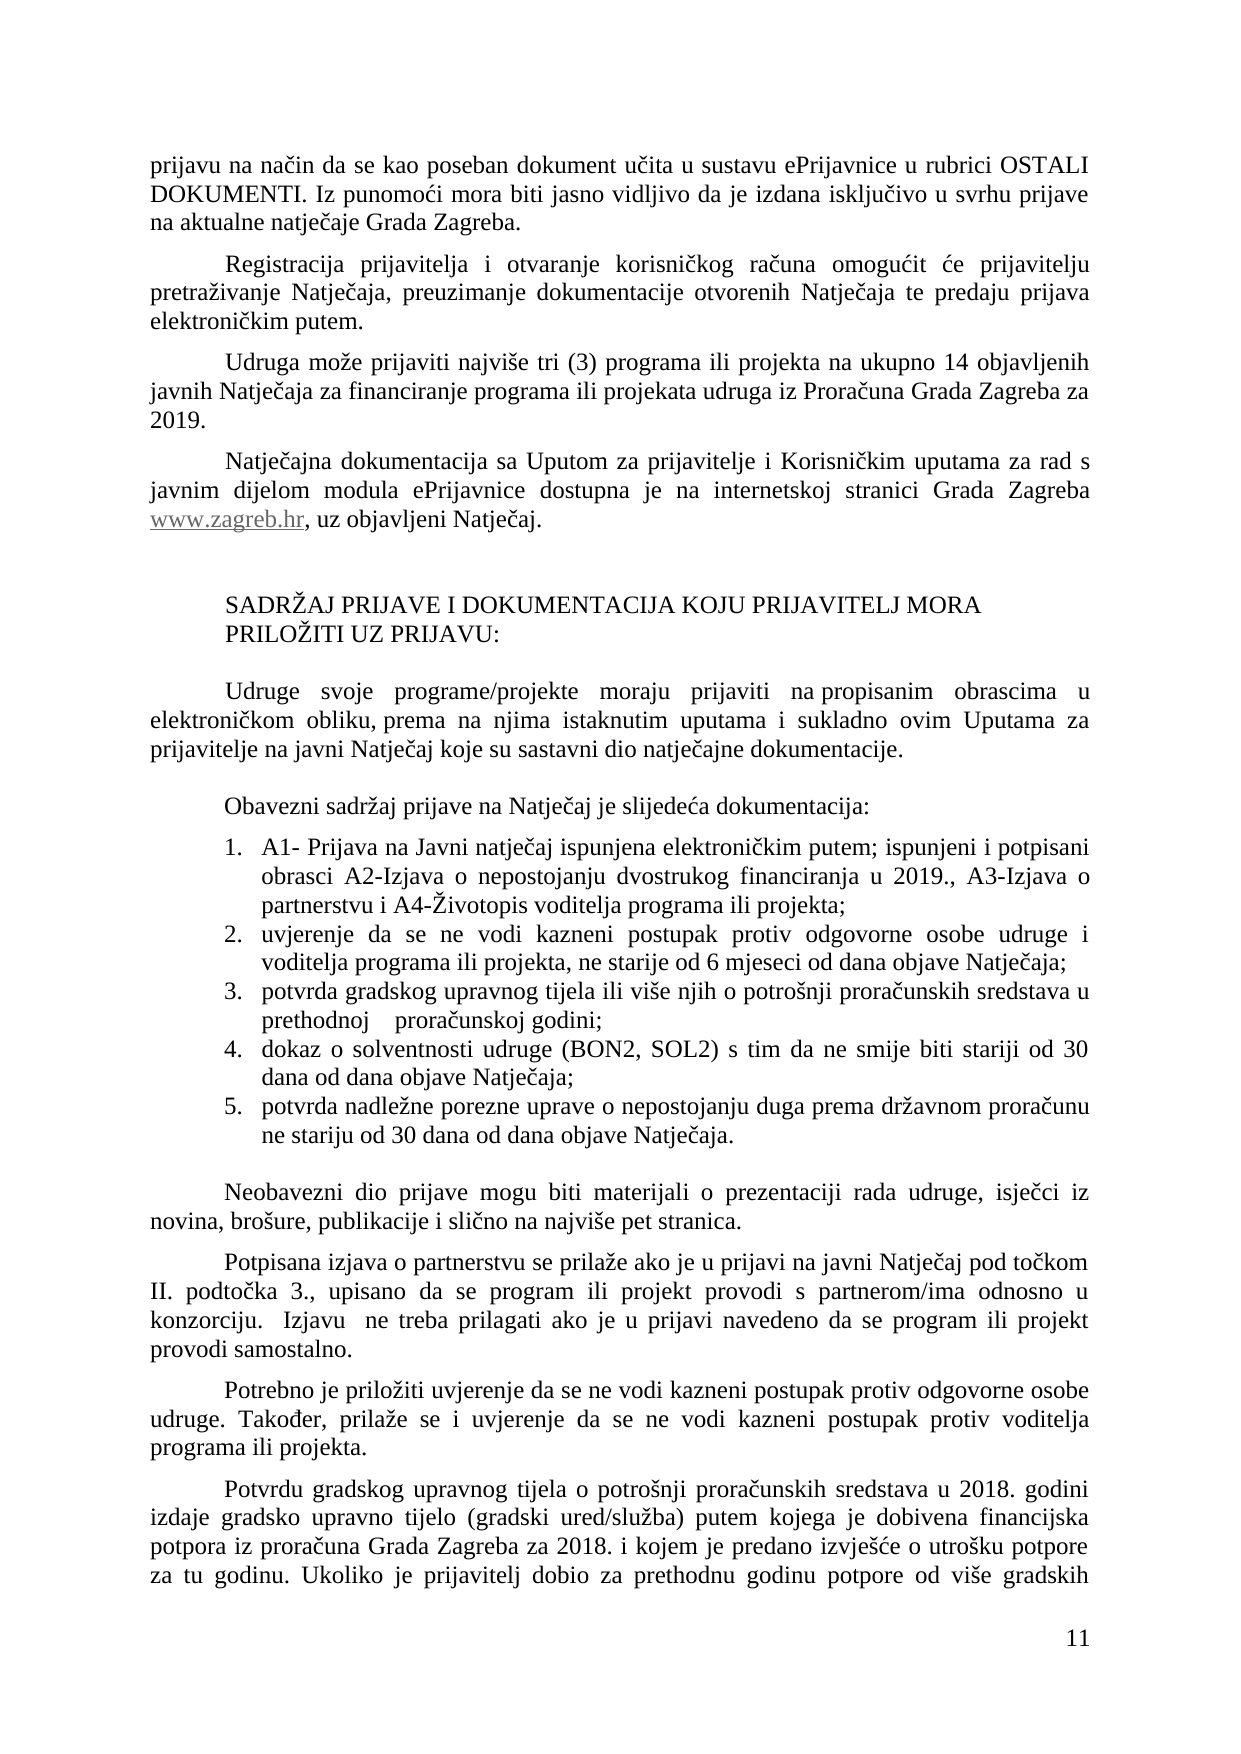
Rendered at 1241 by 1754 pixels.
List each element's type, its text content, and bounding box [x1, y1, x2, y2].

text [150, 150, 1090, 236]
text Obavezni sadržaj prijave na Natječaj je slijedeća dokumentacija: [150, 791, 1090, 820]
list uvjerenje da se ne vodi kazneni postupak protiv odgovorne osobe udruge i voditelja programa ili projekta, ne starije od 6 mjeseci od dana objave Natječaja; [224, 919, 1090, 976]
text Potrebno je priložiti uvjerenje da se ne vodi kazneni postupak protiv odgovorne osobe udruge. Također, prilaže se i uvjerenje da se ne vodi kazneni postupak protiv voditelja programa ili projekta. [150, 1375, 1090, 1461]
text Neobavezni dio prijave mogu biti materijali o prezentaciji rada udruge, isječci iz novina, brošure, publikacije i slično na najviše pet stranica. [150, 1177, 1090, 1235]
text SADRŽAJ PRIJAVE I DOKUMENTACIJA KOJU PRIJAVITELJ MORA PRILOŽITI UZ PRIJAVU: [225, 590, 1090, 647]
text Potpisana izjava o partnerstvu se prilaže ako je u prijavi na javni Natječaj pod točkom II. podtočka 3., upisano da se program ili projekt provodi s partnerom/ima odnosno u konzorciju. Izjavu ne treba prilagati ako je u prijavi navedeno da se program ili projekt provodi samostalno. [150, 1247, 1090, 1362]
list dokaz o solventnosti udruge (BON2, SOL2) s tim da ne smije biti stariji od 30 dana od dana objave Natječaja; [224, 1034, 1090, 1091]
list A1- Prijava na Javni natječaj ispunjena elektroničkim putem; ispunjeni i potpisani obrasci A2-Izjava o nepostojanju dvostrukog financiranja u 2019., A3-Izjava o partnerstvu i A4-Životopis voditelja programa ili projekta; [224, 832, 1090, 919]
list potvrda gradskog upravnog tijela ili više njih o potrošnji proračunskih sredstava u prethodnoj proračunskoj godini; [224, 976, 1090, 1034]
text Udruga može prijaviti najviše tri (3) programa ili projekta na ukupno 14 objavljenih javnih Natječaja za financiranje programa ili projekata udruga iz Proračuna Grada Zagreba za 2019. [150, 347, 1090, 434]
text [150, 1474, 1090, 1589]
text Registracija prijavitelja i otvaranje korisničkog računa omogućit će prijavitelju pretraživanje Natječaja, preuzimanje dokumentacije otvorenih Natječaja te predaju prijava elektroničkim putem. [150, 249, 1090, 335]
list potvrda nadležne porezne uprave o nepostojanju duga prema državnom proračunu ne stariju od 30 dana od dana objave Natječaja. [224, 1091, 1090, 1149]
text Natječajna dokumentacija sa Uputom za prijavitelje i Korisničkim uputama za rad s javnim dijelom modula ePrijavnice dostupna je na internetskoj stranici Grada Zagreba www.zagreb.hr, uz objavljeni Natječaj. [150, 446, 1090, 532]
text Udruge svoje programe/projekte moraju prijaviti na propisanim obrascima u elektroničkom obliku, prema na njima istaknutim uputama i sukladno ovim Uputama za prijavitelje na javni Natječaj koje su sastavni dio natječajne dokumentacije. [150, 676, 1090, 762]
